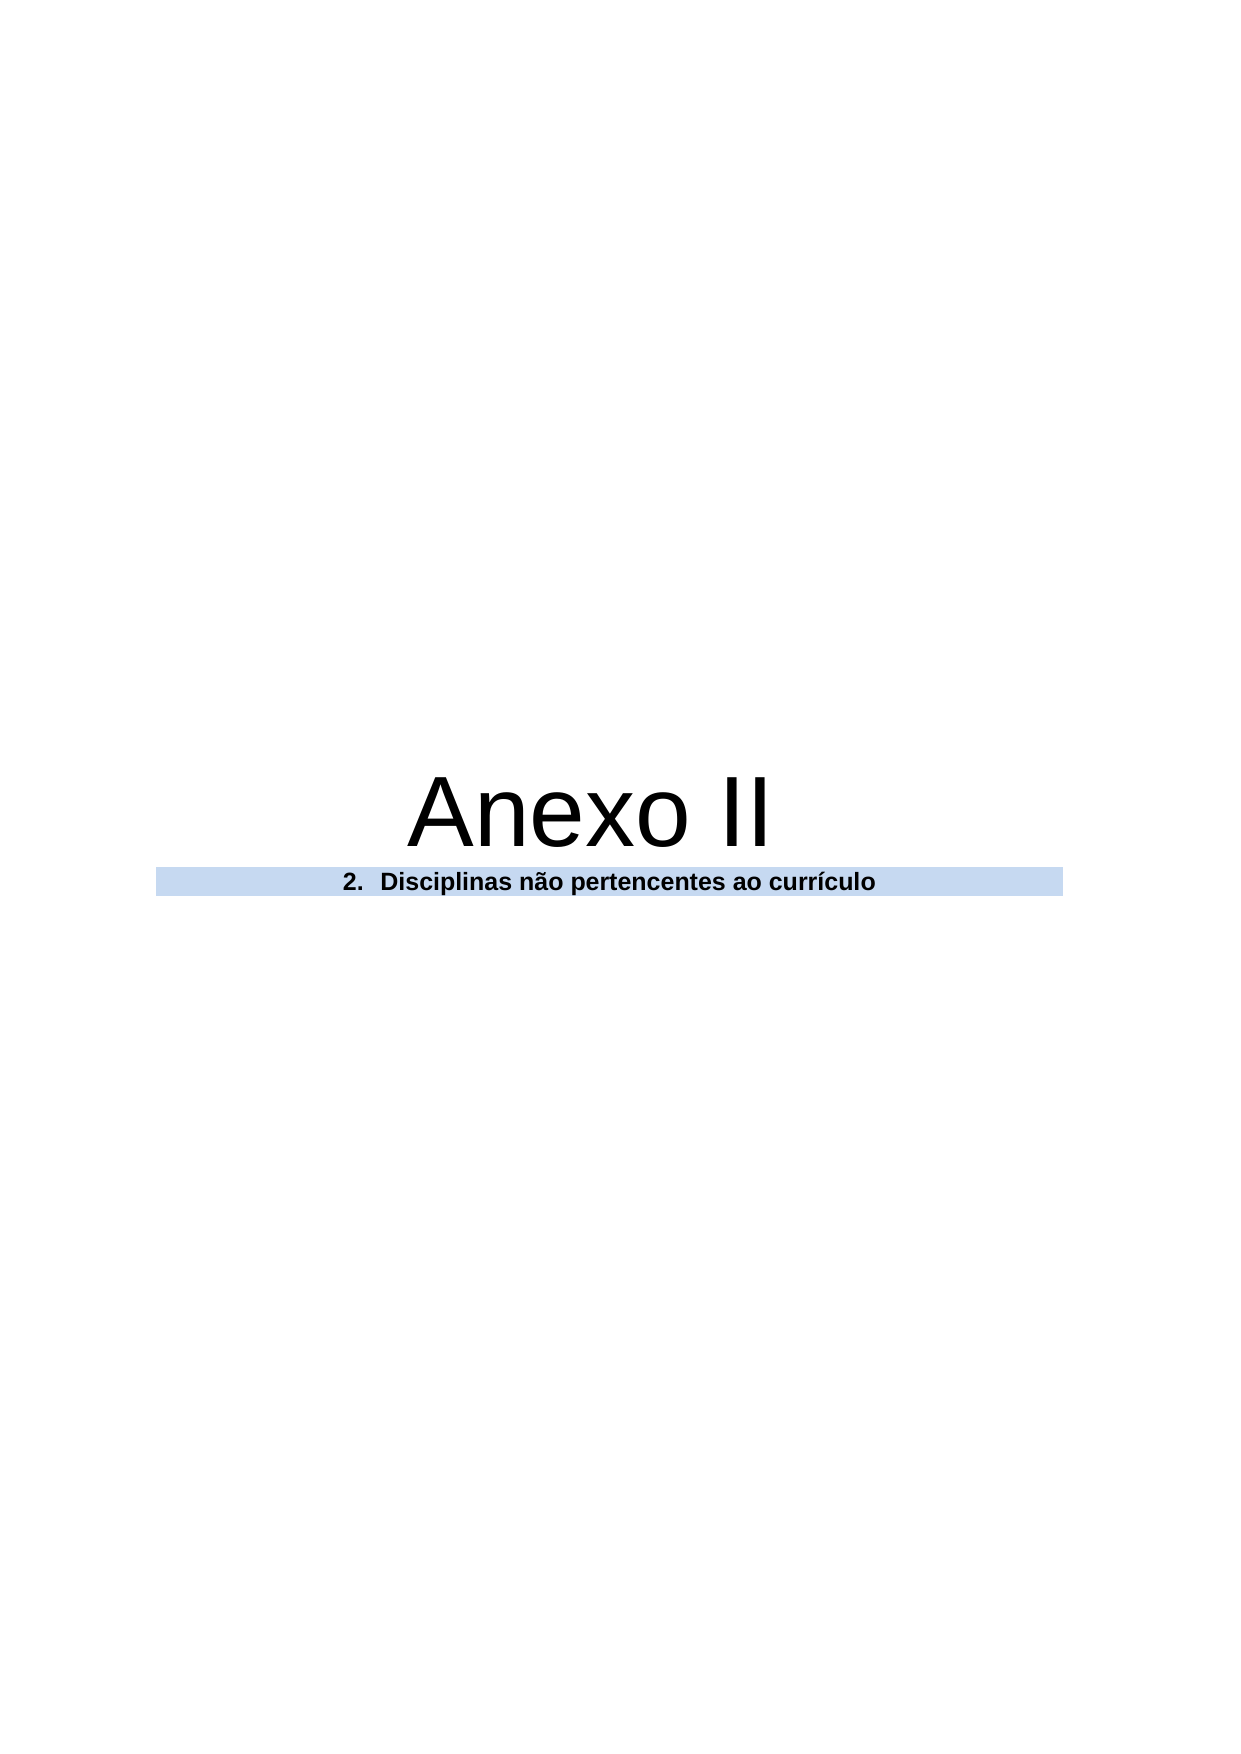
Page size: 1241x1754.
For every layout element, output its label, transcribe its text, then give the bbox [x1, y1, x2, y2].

subtitle Disciplinas não pertencentes ao currículo [156, 867, 1063, 896]
text Anexo II [118, 752, 1063, 867]
